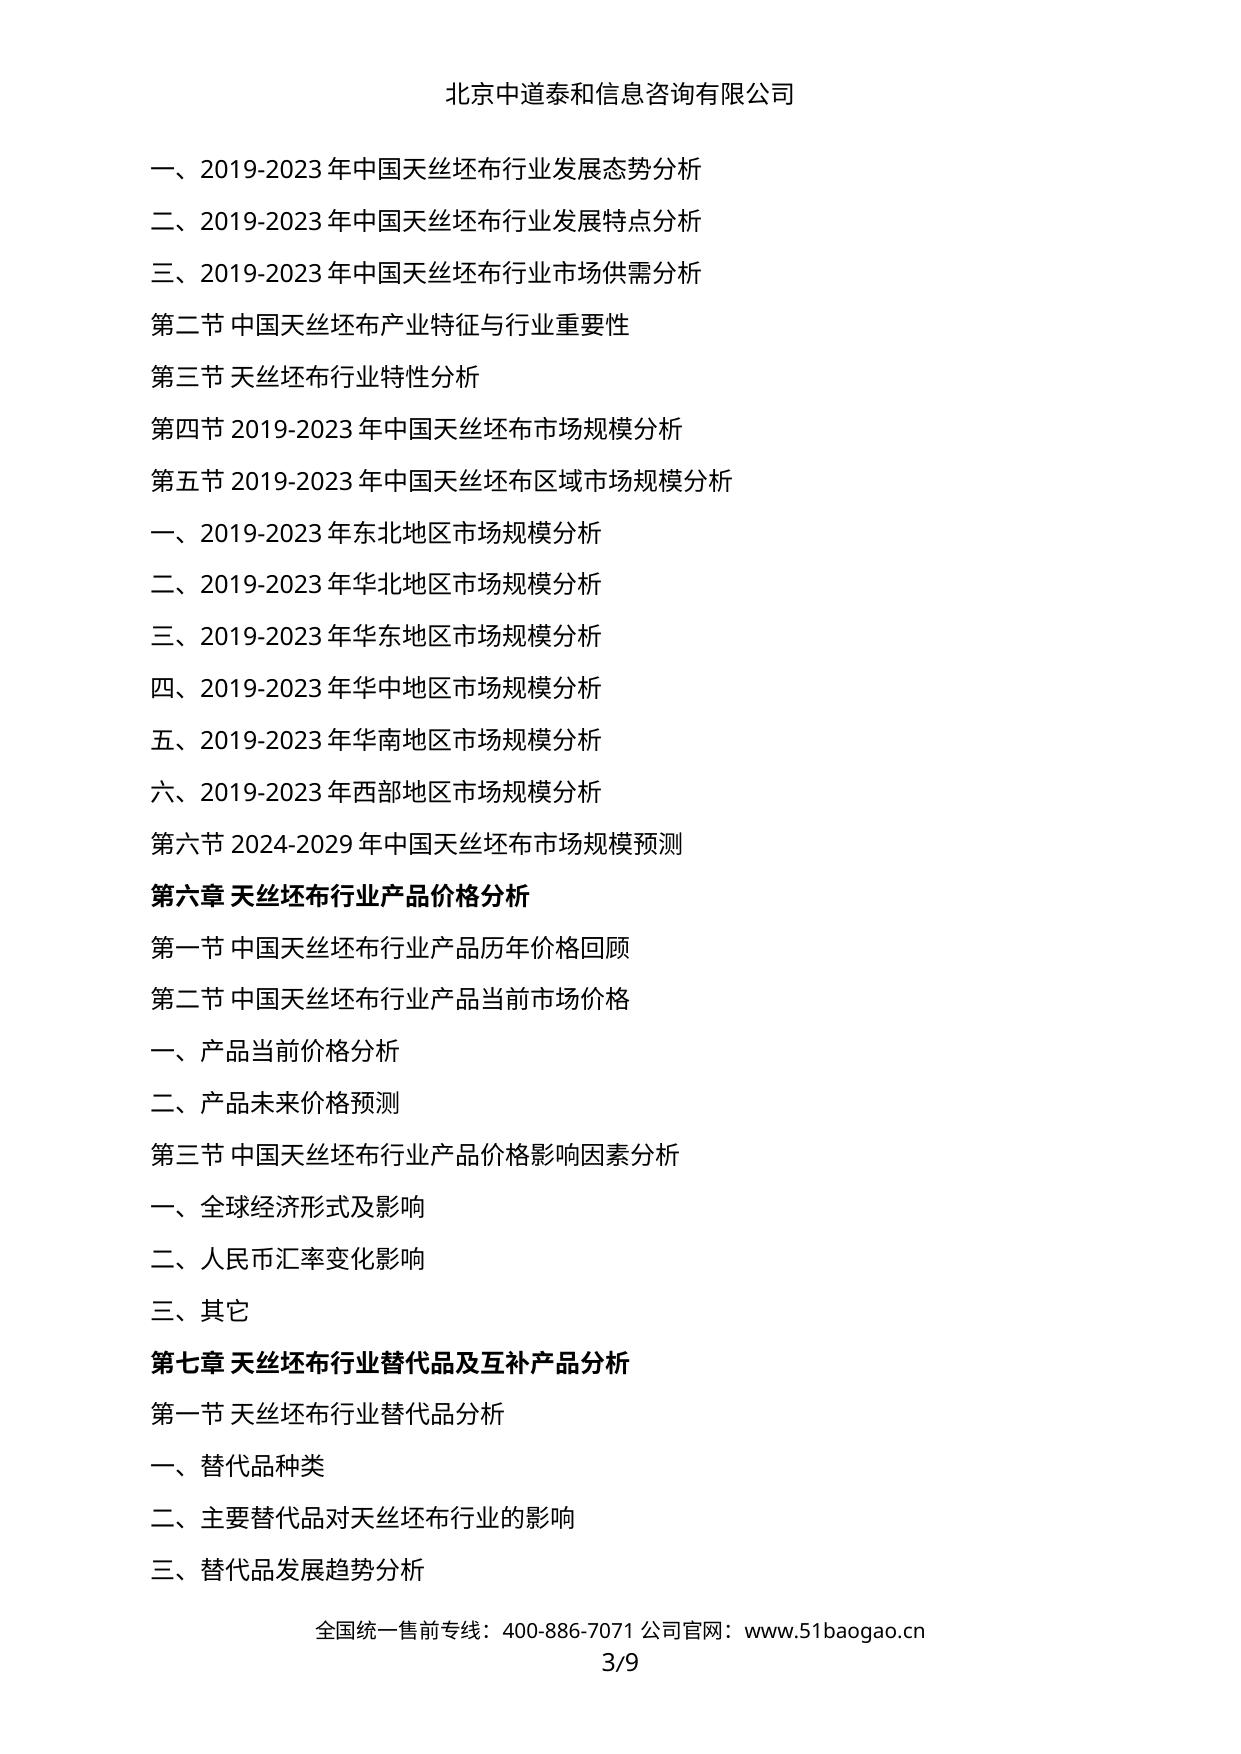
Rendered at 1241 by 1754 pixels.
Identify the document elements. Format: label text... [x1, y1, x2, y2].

text 第五节 2019-2023年中国天丝坯布区域市场规模分析 [150, 461, 1090, 497]
text 第一节 天丝坯布行业替代品分析 [150, 1395, 1090, 1431]
text 第三节 中国天丝坯布行业产品价格影响因素分析 [150, 1136, 1090, 1172]
text 第二节 中国天丝坯布产业特征与行业重要性 [150, 306, 1090, 342]
text 六、2019-2023年西部地区市场规模分析 [150, 772, 1090, 809]
text 第一节 中国天丝坯布行业产品历年价格回顾 [150, 928, 1090, 964]
text 一、替代品种类 [150, 1447, 1090, 1483]
text 一、2019-2023年中国天丝坯布行业发展态势分析 [150, 150, 1090, 186]
text 三、2019-2023年中国天丝坯布行业市场供需分析 [150, 254, 1090, 290]
text 三、其它 [150, 1291, 1090, 1327]
text 三、替代品发展趋势分析 [150, 1551, 1090, 1587]
text 二、2019-2023年中国天丝坯布行业发展特点分析 [150, 202, 1090, 238]
text 第七章 天丝坯布行业替代品及互补产品分析 [150, 1343, 1090, 1379]
text 第六章 天丝坯布行业产品价格分析 [150, 876, 1090, 912]
text 三、2019-2023年华东地区市场规模分析 [150, 617, 1090, 653]
text 一、全球经济形式及影响 [150, 1187, 1090, 1224]
text 四、2019-2023年华中地区市场规模分析 [150, 669, 1090, 705]
text 一、产品当前价格分析 [150, 1032, 1090, 1068]
text 一、2019-2023年东北地区市场规模分析 [150, 513, 1090, 549]
text 第六节 2024-2029年中国天丝坯布市场规模预测 [150, 824, 1090, 861]
text 第四节 2019-2023年中国天丝坯布市场规模分析 [150, 409, 1090, 446]
text 二、人民币汇率变化影响 [150, 1239, 1090, 1276]
text 二、产品未来价格预测 [150, 1084, 1090, 1120]
text 第三节 天丝坯布行业特性分析 [150, 357, 1090, 394]
text 二、2019-2023年华北地区市场规模分析 [150, 565, 1090, 601]
text 第二节 中国天丝坯布行业产品当前市场价格 [150, 980, 1090, 1016]
text 二、主要替代品对天丝坯布行业的影响 [150, 1499, 1090, 1535]
text 五、2019-2023年华南地区市场规模分析 [150, 721, 1090, 757]
